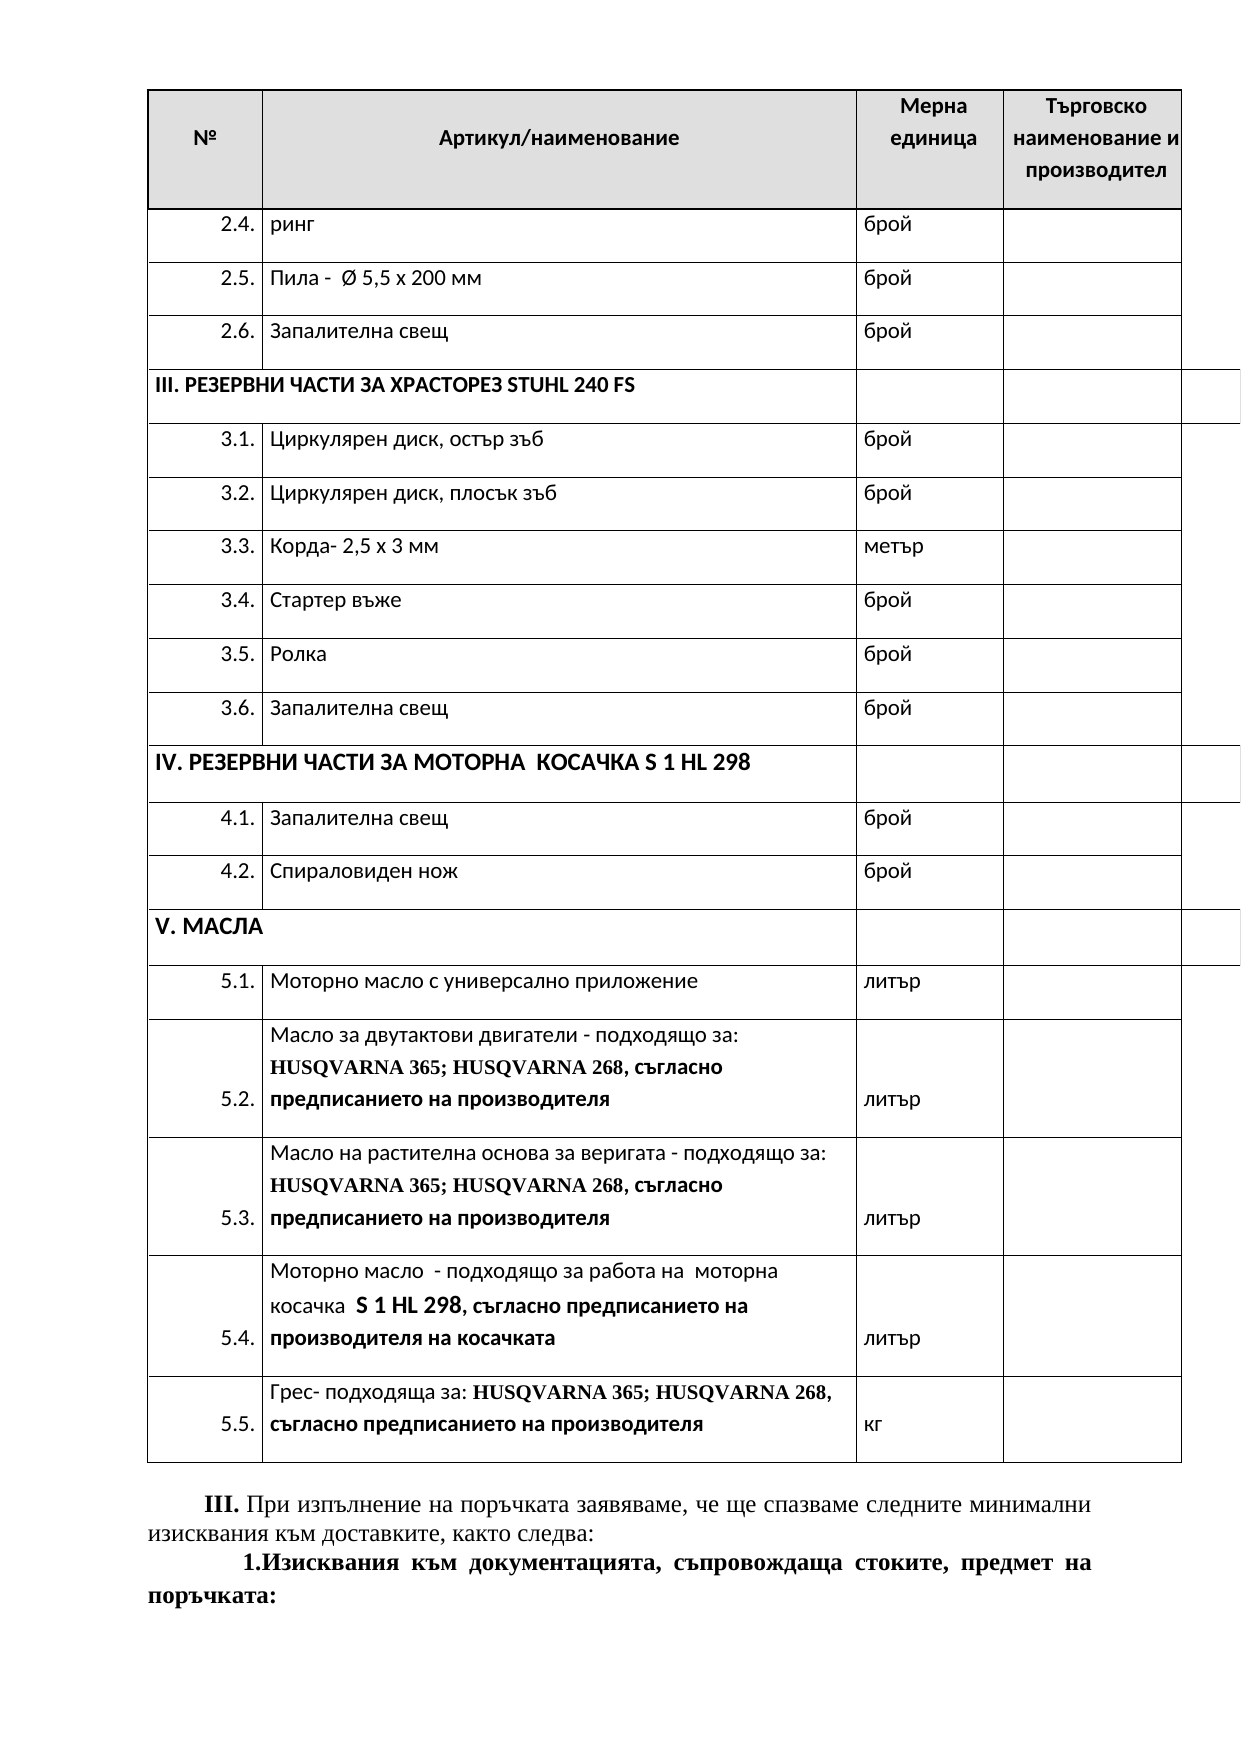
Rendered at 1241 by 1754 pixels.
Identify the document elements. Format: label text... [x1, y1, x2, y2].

table_cell брой [857, 856, 1003, 909]
table_cell [857, 746, 1003, 802]
table_cell 4.2. [148, 855, 262, 909]
table_cell [1004, 856, 1181, 909]
table_cell Стартер въже [263, 585, 856, 638]
table_cell литър [857, 966, 1003, 1019]
table_cell [1182, 910, 1240, 965]
table_cell [1004, 639, 1181, 692]
table_cell 2.5. [148, 262, 262, 315]
table_cell [1004, 210, 1181, 262]
table_cell Пила - Ø 5,5 х 200 мм [263, 263, 856, 315]
table_cell брой [857, 803, 1003, 855]
table_cell [1004, 1256, 1181, 1376]
table_cell Запалителна свещ [263, 803, 856, 855]
table_cell Корда- 2,5 х 3 мм [263, 531, 856, 584]
table_cell [1004, 910, 1181, 965]
table_cell IV. РЕЗЕРВНИ ЧАСТИ ЗА МОТОРНА КОСАЧКА S 1 HL 298 [148, 745, 856, 802]
table_cell Моторно масло с универсално приложение [263, 966, 856, 1019]
table_cell кг [857, 1377, 1003, 1462]
table_cell [1004, 966, 1181, 1019]
table_cell [1004, 316, 1181, 369]
table_cell брой [857, 639, 1003, 692]
table_cell 2.6. [148, 315, 262, 369]
table_cell 5.3. [148, 1137, 262, 1255]
table_cell [1004, 1138, 1181, 1255]
table_cell 3.4. [148, 584, 262, 638]
table_header Търговско наименование и производител [1004, 91, 1181, 208]
table_cell 5.4. [148, 1255, 262, 1376]
table_cell 5.2. [148, 1019, 262, 1137]
table_cell ринг [263, 210, 856, 262]
table_cell Запалителна свещ [263, 316, 856, 369]
table_cell 3.3. [148, 530, 262, 584]
table_cell [1004, 478, 1181, 530]
table_cell брой [857, 210, 1003, 262]
table_cell [1004, 263, 1181, 315]
table_cell [1004, 803, 1181, 855]
table_cell [857, 910, 1003, 965]
table_cell [1004, 531, 1181, 584]
table_cell брой [857, 424, 1003, 477]
table_cell брой [857, 585, 1003, 638]
table_cell Спираловиден нож [263, 856, 856, 909]
table_cell брой [857, 316, 1003, 369]
table_cell [1004, 1020, 1181, 1137]
table_cell [1004, 424, 1181, 477]
table_cell V. МАСЛА [148, 909, 856, 965]
table_cell 3.1. [148, 423, 262, 477]
table_cell [1004, 746, 1181, 802]
table_cell Моторно масло - подходящо за работа на моторна косачка S 1 HL 298, съгласно предписанието на производителя на косачката [263, 1256, 856, 1376]
table_cell Циркулярен диск, плосък зъб [263, 478, 856, 530]
text ІІI. При изпълнение на поръчката заявяваме, че ще спазваме следните минимални изисквания към доставките, както следва: [148, 1489, 1093, 1547]
table_cell литър [857, 1138, 1003, 1255]
table_cell [1182, 370, 1240, 423]
table_cell [1182, 746, 1240, 802]
table_cell 3.5. [148, 638, 262, 692]
table_header Артикул/наименование [263, 91, 856, 208]
table_cell 4.1. [148, 802, 262, 855]
table_cell III. РЕЗЕРВНИ ЧАСТИ ЗА ХРАСТОРЕЗ STUHL 240 FS [148, 369, 856, 423]
table_cell [1004, 693, 1181, 745]
table_cell 3.6. [148, 692, 262, 745]
table_cell брой [857, 693, 1003, 745]
table_cell Запалителна свещ [263, 693, 856, 745]
table_header Мерна единица [857, 91, 1003, 208]
text 1.Изисквания към документацията, съпровождаща стоките, предмет на поръчката: [148, 1547, 1093, 1609]
table_cell 5.1. [148, 965, 262, 1019]
table_cell литър [857, 1020, 1003, 1137]
table_cell [857, 370, 1003, 423]
table_cell [1004, 370, 1181, 423]
table_cell 5.5. [148, 1376, 262, 1462]
table_cell [1004, 585, 1181, 638]
table_cell брой [857, 263, 1003, 315]
table_cell Масло за двутактови двигатели - подходящо за: HUSQVARNA 365; HUSQVARNA 268, съгласно предписанието на производителя [263, 1020, 856, 1137]
table_cell Грес- подходяща за: HUSQVARNA 365; HUSQVARNA 268, съгласно предписанието на производителя [263, 1377, 856, 1462]
table_cell метър [857, 531, 1003, 584]
table_cell Ролка [263, 639, 856, 692]
table_cell Масло на растителна основа за веригата - подходящо за: HUSQVARNA 365; HUSQVARNA 268, съгласно предписанието на производителя [263, 1138, 856, 1255]
table_cell 2.4. [148, 210, 262, 262]
table_cell Циркулярен диск, остър зъб [263, 424, 856, 477]
table_cell брой [857, 478, 1003, 530]
table_cell литър [857, 1256, 1003, 1376]
table_cell [1004, 1377, 1181, 1462]
table_header № [149, 91, 262, 208]
table_cell 3.2. [148, 477, 262, 530]
